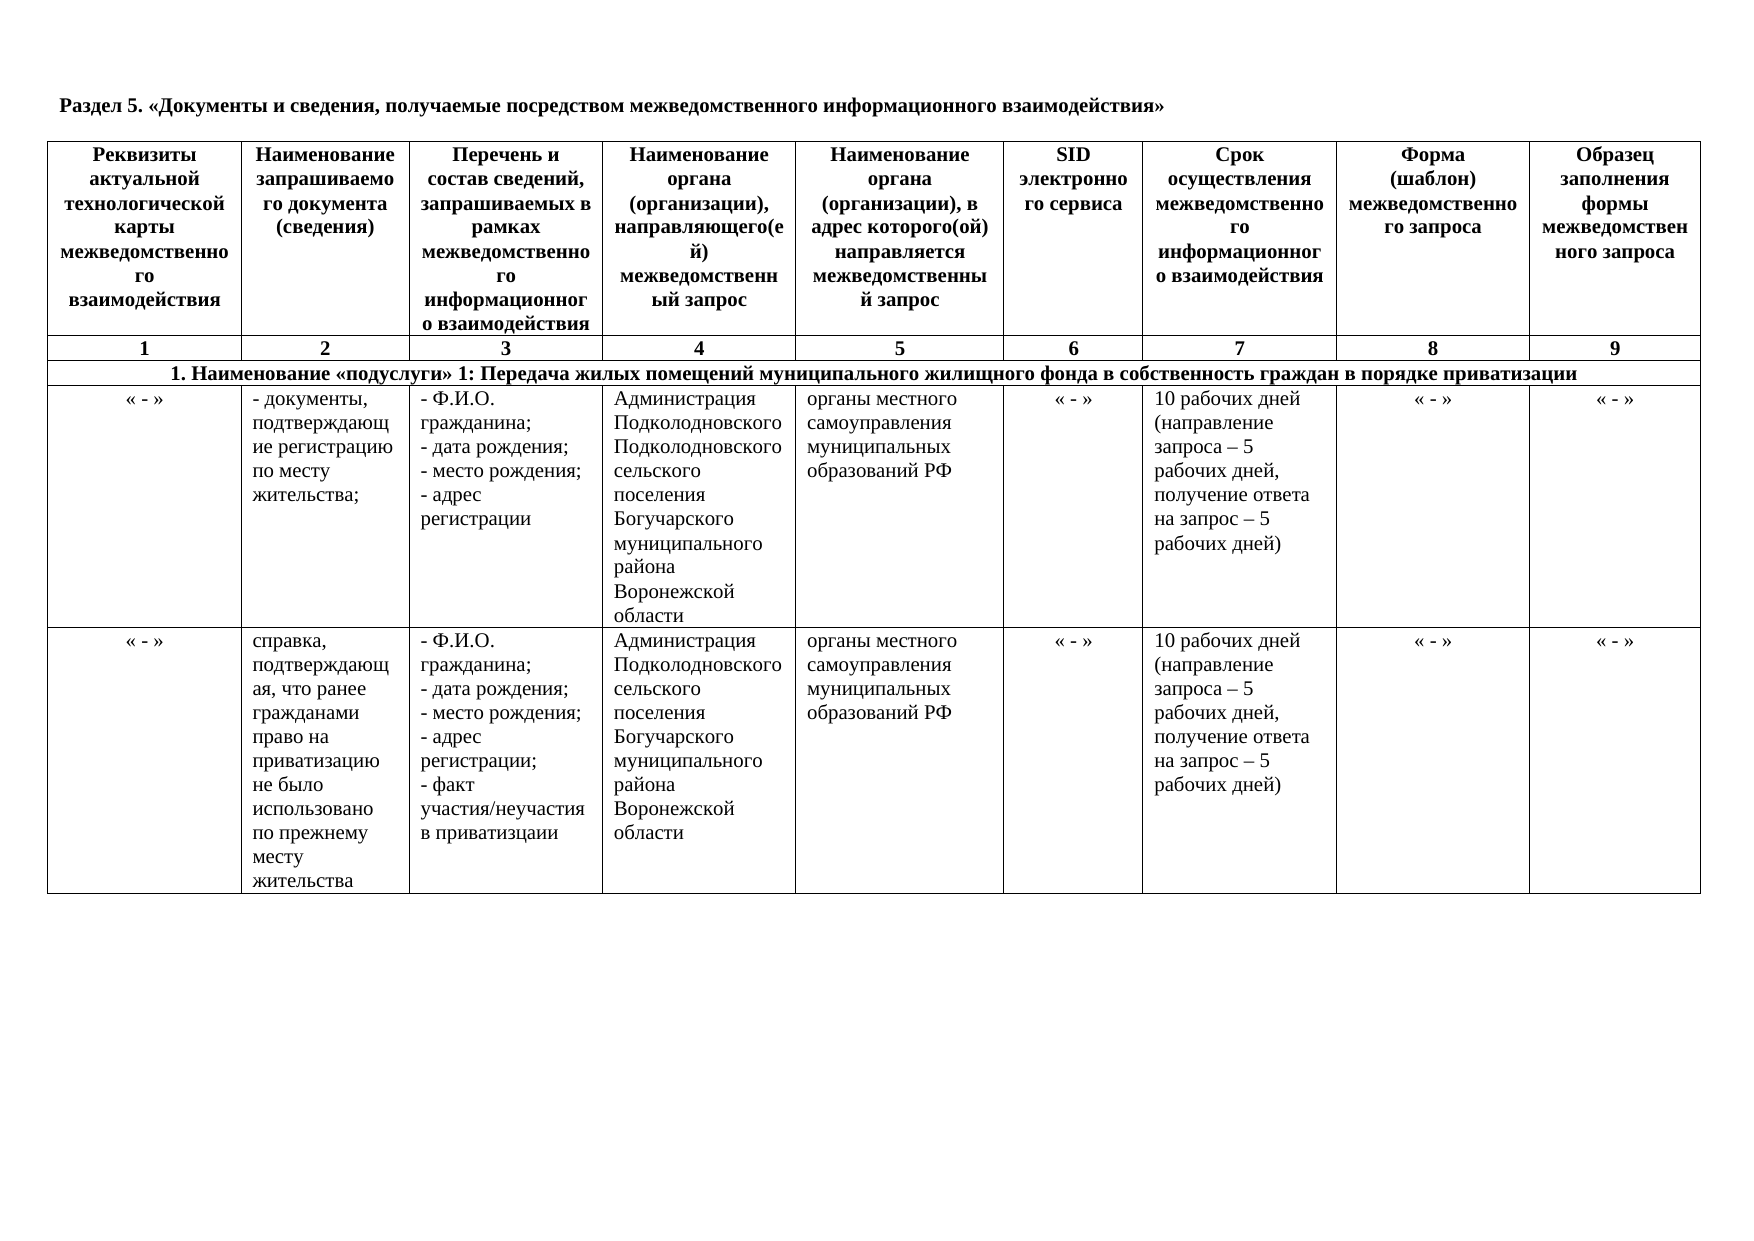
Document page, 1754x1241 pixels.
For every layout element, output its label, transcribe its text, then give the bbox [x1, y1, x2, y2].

table_header Наименование запрашиваемого документа (сведения) [242, 142, 409, 335]
table_cell 3 [410, 336, 602, 360]
table_cell 2 [242, 336, 409, 360]
table_header Наименование органа (организации), в адрес которого(ой) направляется межведомственный запрос [796, 142, 1003, 335]
table_cell 4 [603, 336, 795, 360]
table_cell 6 [1004, 336, 1142, 360]
table_cell « - » [1337, 386, 1529, 627]
table_cell органы местного самоуправления муниципальных образований РФ [796, 386, 1003, 627]
table_cell « - » [1530, 628, 1700, 892]
table_cell 10 рабочих дней (направление запроса – 5 рабочих дней, получение ответа на запрос – 5 рабочих дней) [1143, 386, 1336, 627]
table_cell Администрация Подколодновского сельского поселения Богучарского муниципального района Воронежской области [603, 628, 795, 892]
table_cell 8 [1337, 336, 1529, 360]
table_cell « - » [1004, 628, 1142, 892]
table_cell 1 [48, 336, 241, 360]
table_header Перечень и состав сведений, запрашиваемых в рамках межведомственного информационного взаимодействия [410, 142, 602, 335]
table_cell « - » [1530, 386, 1700, 627]
table_cell - документы, подтверждающие регистрацию по месту жительства; [242, 386, 409, 627]
table_cell 10 рабочих дней (направление запроса – 5 рабочих дней, получение ответа на запрос – 5 рабочих дней) [1143, 628, 1336, 892]
table_header Форма (шаблон) межведомственного запроса [1337, 142, 1529, 335]
table_cell 1. Наименование «подуслуги» 1: Передача жилых помещений муниципального жилищного фонда в собственность граждан в порядке приватизации [48, 361, 1700, 385]
table_header Наименование органа (организации), направляющего(ей) межведомственный запрос [603, 142, 795, 335]
table_cell 9 [1530, 336, 1700, 360]
table_header Образец заполнения формы межведомственного запроса [1530, 142, 1700, 335]
table_header Реквизиты актуальной технологической карты межведомственного взаимодействия [48, 142, 241, 335]
table_cell - Ф.И.О. гражданина; - дата рождения; - место рождения; - адрес регистрации [410, 386, 602, 627]
table_cell - Ф.И.О. гражданина; - дата рождения; - место рождения; - адрес регистрации; - факт участия/неучастия в приватизцаии [410, 628, 602, 892]
table_cell Администрация Подколодновского Подколодновского сельского поселения Богучарского муниципального района Воронежской области [603, 386, 795, 627]
table_cell « - » [1337, 628, 1529, 892]
table_header Срок осуществления межведомственного информационного взаимодействия [1143, 142, 1336, 335]
text Раздел 5. «Документы и сведения, получаемые посредством межведомственного информационного взаимодействия» [59, 93, 1695, 117]
table_cell органы местного самоуправления муниципальных образований РФ [796, 628, 1003, 892]
table_cell 5 [796, 336, 1003, 360]
table_cell « - » [48, 628, 241, 892]
table_header SID электронного сервиса [1004, 142, 1142, 335]
table_cell справка, подтверждающая, что ранее гражданами право на приватизацию не было использовано по прежнему месту жительства [242, 628, 409, 892]
table_cell « - » [1004, 386, 1142, 627]
table_cell 7 [1143, 336, 1336, 360]
table_cell « - » [48, 386, 241, 627]
